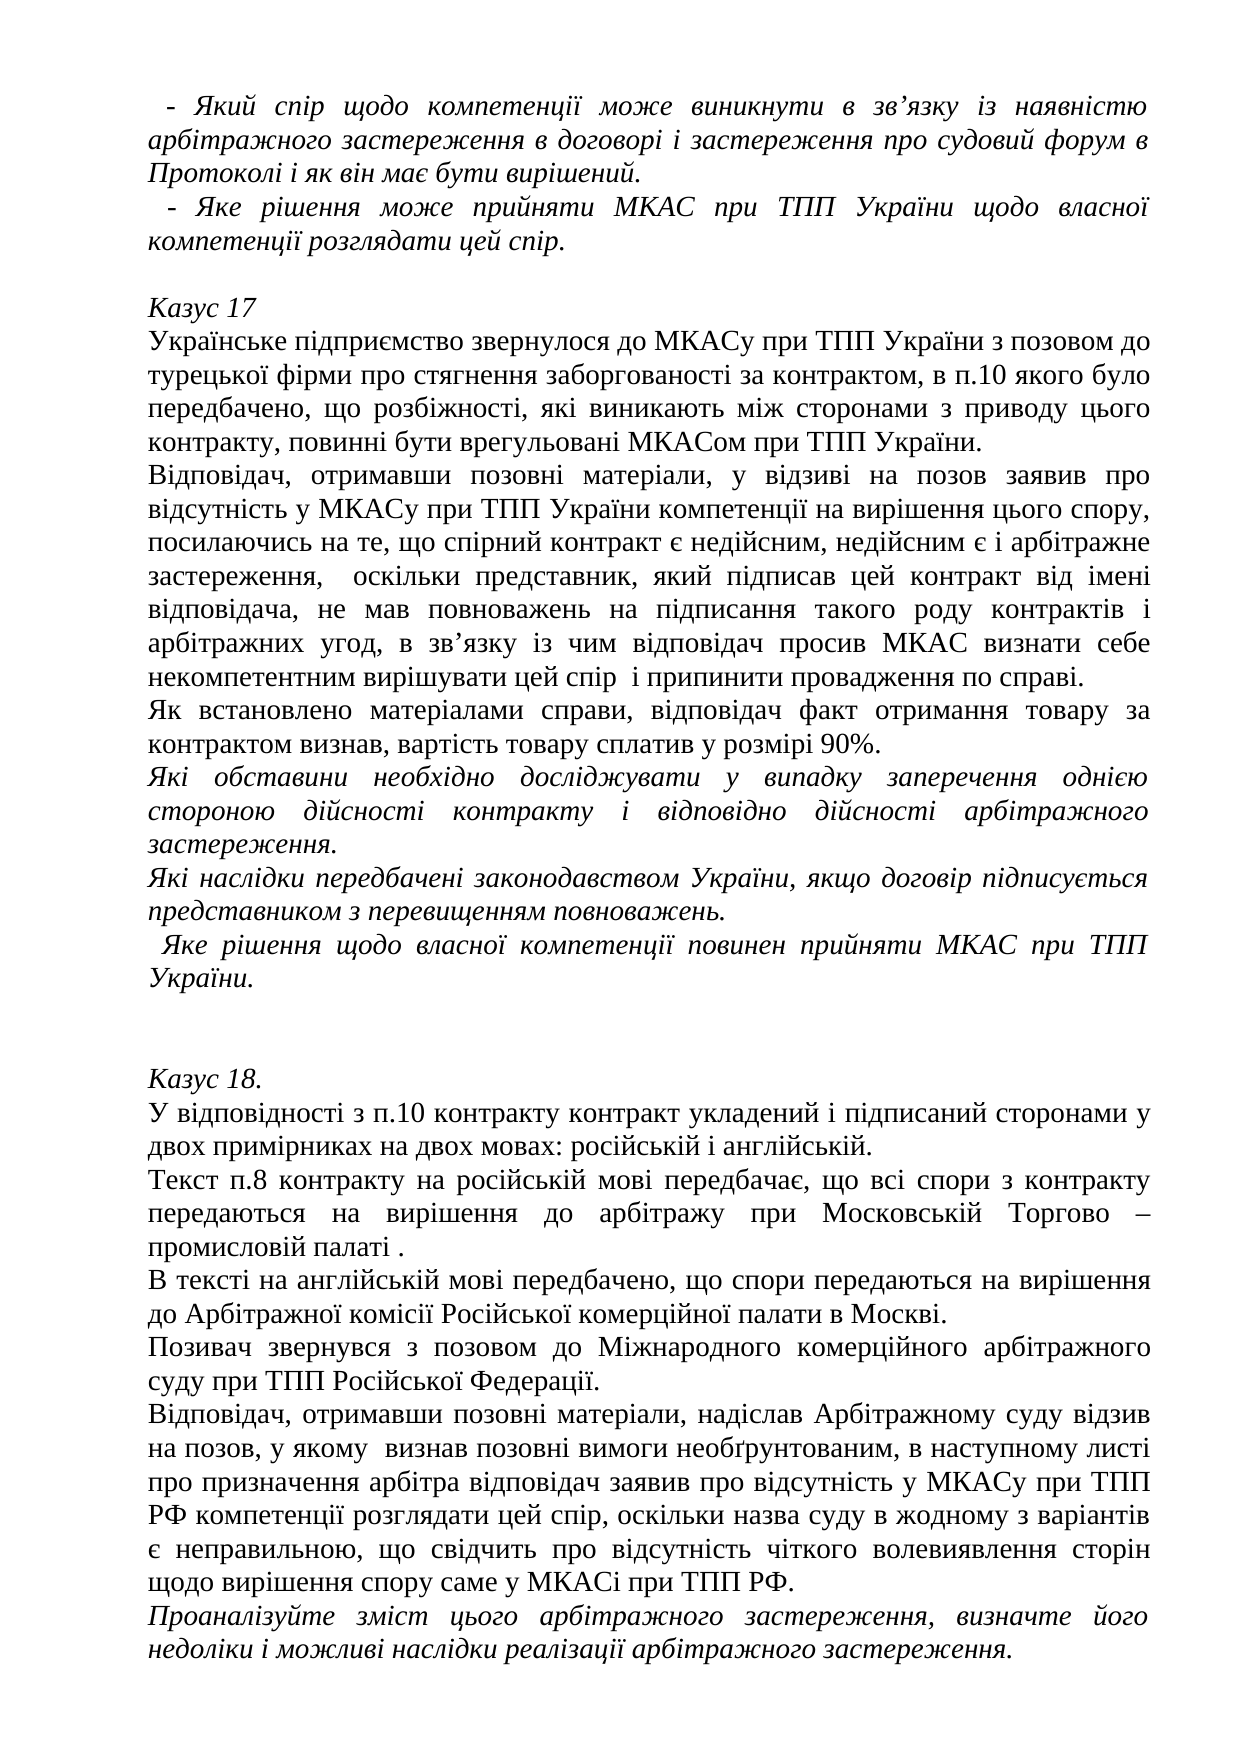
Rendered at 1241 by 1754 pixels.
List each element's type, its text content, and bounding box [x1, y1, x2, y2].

text У відповідності з п.10 контракту контракт укладений і підписаний сторонами у двох примірниках на двох мовах: російській і англійській. [148, 1095, 1152, 1162]
text Казус 17 [148, 290, 1152, 323]
text Проаналізуйте зміст цього арбітражного застереження, визначте його недоліки і можливі наслідки реалізації арбітражного застереження. [148, 1598, 1152, 1665]
text Яке рішення щодо власної компетенції повинен прийняти МКАС при ТПП України. [148, 927, 1152, 994]
text Відповідач, отримавши позовні матеріали, у відзиві на позов заявив про відсутність у МКАСу при ТПП України компетенції на вирішення цього спору, посилаючись на те, що спірний контракт є недійсним, недійсним є і арбітражне застереження, оскільки представник, який підписав цей контракт від імені відповідача, не мав повноважень на підписання такого роду контрактів і арбітражних угод, в зв’язку із чим відповідач просив МКАС визнати себе некомпетентним вирішувати цей спір і припинити провадження по справі. [148, 457, 1152, 692]
text Як встановлено матеріалами справи, відповідач факт отримання товару за контрактом визнав, вартість товару сплатив у розмірі 90%. [148, 692, 1152, 759]
text В тексті на англійській мові передбачено, що спори передаються на вирішення до Арбітражної комісії Російської комерційної палати в Москві. [148, 1262, 1152, 1329]
text Українське підприємство звернулося до МКАСу при ТПП України з позовом до турецької фірми про стягнення заборгованості за контрактом, в п.10 якого було передбачено, що розбіжності, які виникають між сторонами з приводу цього контракту, повинні бути врегульовані МКАСом при ТПП України. [148, 323, 1152, 457]
text - Яке рішення може прийняти МКАС при ТПП України щодо власної компетенції розглядати цей спір. [148, 189, 1152, 256]
text Які обставини необхідно досліджувати у випадку заперечення однією стороною дійсності контракту і відповідно дійсності арбітражного застереження. [148, 759, 1152, 860]
text Які наслідки передбачені законодавством України, якщо договір підписується представником з перевищенням повноважень. [148, 860, 1152, 927]
text - Який спір щодо компетенції може виникнути в зв’язку із наявністю арбітражного застереження в договорі і застереження про судовий форум в Протоколі і як він має бути вирішений. [148, 88, 1152, 189]
text Відповідач, отримавши позовні матеріали, надіслав Арбітражному суду відзив на позов, у якому визнав позовні вимоги необґрунтованим, в наступному листі про призначення арбітра відповідач заявив про відсутність у МКАСу при ТПП РФ компетенції розглядати цей спір, оскільки назва суду в жодному з варіантів є неправильною, що свідчить про відсутність чіткого волевиявлення сторін щодо вирішення спору саме у МКАСі при ТПП РФ. [148, 1397, 1152, 1598]
text Казус 18. [148, 1061, 1152, 1095]
text Позивач звернувся з позовом до Міжнародного комерційного арбітражного суду при ТПП Російської Федерації. [148, 1329, 1152, 1397]
text Текст п.8 контракту на російській мові передбачає, що всі спори з контракту передаються на вирішення до арбітражу при Московській Торгово – промисловій палаті . [148, 1162, 1152, 1262]
